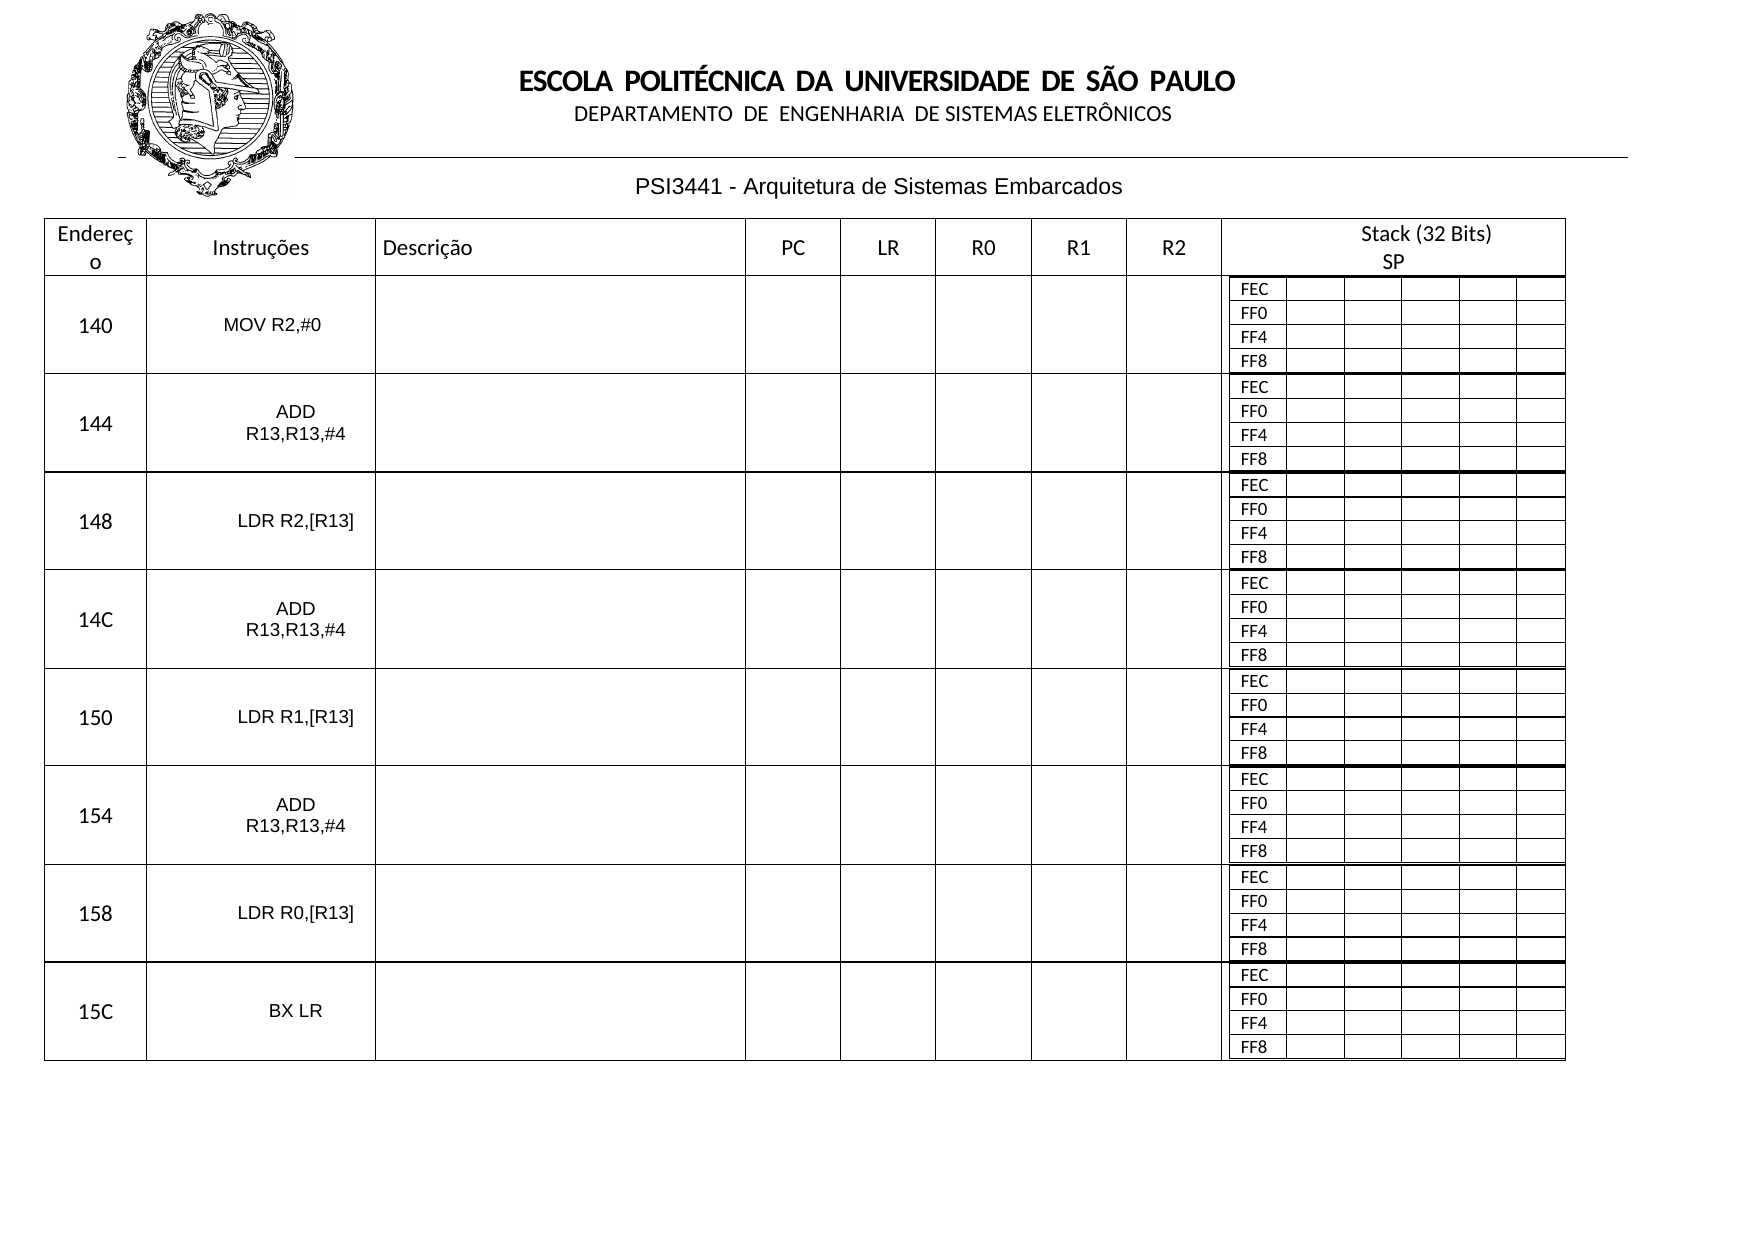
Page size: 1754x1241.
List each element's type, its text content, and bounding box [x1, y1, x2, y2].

table_cell [1345, 521, 1401, 544]
table_cell [1402, 619, 1459, 642]
table_cell [1460, 791, 1516, 814]
table_cell [147, 276, 216, 373]
table_cell [376, 766, 745, 863]
table_cell 15C [45, 963, 146, 1059]
table_cell [1230, 988, 1286, 1010]
table_cell [1287, 768, 1344, 790]
table_cell [1517, 938, 1565, 960]
table_cell [936, 865, 1031, 961]
table_cell [1287, 545, 1344, 568]
table_cell BX LR [216, 963, 375, 1059]
table_cell [1032, 473, 1126, 569]
table_cell [1517, 1035, 1565, 1058]
table_cell [1230, 375, 1286, 398]
table_cell [1222, 963, 1229, 1059]
table_cell [1460, 545, 1516, 568]
table_cell [1517, 325, 1565, 348]
table_cell [1517, 670, 1565, 693]
table_cell [1460, 1011, 1516, 1034]
table_cell [1517, 890, 1565, 913]
table_cell [1517, 474, 1565, 496]
table_cell [1230, 694, 1286, 716]
table_cell [1287, 375, 1344, 398]
table_cell [1287, 1011, 1344, 1034]
table_cell [147, 766, 216, 863]
table_cell [1127, 963, 1221, 1059]
table_cell [1345, 375, 1401, 398]
table_cell [841, 766, 935, 863]
table_cell 150 [45, 669, 146, 765]
table_cell [1345, 670, 1401, 693]
table_cell [1345, 988, 1401, 1010]
table_cell [1345, 498, 1401, 520]
table_cell [1517, 866, 1565, 889]
table_cell [1460, 988, 1516, 1010]
table_cell [1345, 399, 1401, 422]
table_cell [1127, 669, 1221, 765]
table_cell [1402, 815, 1459, 838]
table_cell [1402, 349, 1459, 372]
table_header R0 [936, 219, 1031, 275]
table_cell [1402, 938, 1459, 960]
table_cell [1287, 1035, 1344, 1058]
table_cell [1402, 643, 1459, 666]
table_cell [1345, 914, 1401, 936]
table_header Instruções [147, 219, 375, 275]
table_cell [1345, 595, 1401, 618]
table_cell [1287, 619, 1344, 642]
table_cell [1402, 474, 1459, 496]
table_cell [376, 276, 745, 373]
table_cell [1230, 545, 1286, 568]
table_cell [1460, 619, 1516, 642]
table_cell [1230, 815, 1286, 838]
table_cell [1460, 399, 1516, 422]
table_cell [147, 963, 216, 1059]
table_cell [1032, 570, 1126, 667]
table_cell [1287, 474, 1344, 496]
table_cell [1287, 938, 1344, 960]
table_cell [1517, 278, 1565, 300]
table_cell [1222, 570, 1229, 667]
table_cell [841, 669, 935, 765]
table_cell [1517, 964, 1565, 986]
table_cell [1287, 447, 1344, 470]
table_cell [1345, 964, 1401, 986]
table_header PC [746, 219, 840, 275]
table_cell [841, 865, 935, 961]
table_cell [1287, 423, 1344, 446]
table_cell [841, 473, 935, 569]
table_cell [746, 570, 840, 667]
table_cell [1230, 447, 1286, 470]
table_cell [1345, 890, 1401, 913]
table_cell [1345, 694, 1401, 716]
table_cell [1230, 278, 1286, 300]
table_cell [1230, 914, 1286, 936]
table_cell [1460, 890, 1516, 913]
table_cell [936, 570, 1031, 667]
table_cell [746, 374, 840, 471]
table_cell [1222, 473, 1229, 569]
table_header R1 [1032, 219, 1126, 275]
table_cell [1287, 914, 1344, 936]
table_cell [1287, 521, 1344, 544]
table_cell [841, 570, 935, 667]
table_cell [1230, 571, 1286, 594]
table_cell [1230, 670, 1286, 693]
table_cell [1460, 839, 1516, 862]
table_cell [1517, 988, 1565, 1010]
table_cell [841, 276, 935, 373]
table_cell 158 [45, 865, 146, 961]
table_cell [1517, 694, 1565, 716]
table_cell [1517, 619, 1565, 642]
table_cell [1460, 741, 1516, 764]
table_cell [1287, 349, 1344, 372]
table_cell 140 [45, 276, 146, 373]
table_cell [1517, 1011, 1565, 1034]
table_cell [376, 963, 745, 1059]
table_cell [936, 374, 1031, 471]
table_cell [1517, 521, 1565, 544]
picture [125, 13, 295, 198]
table_cell [1032, 865, 1126, 961]
table_cell ADD R13,R13,#4 [216, 374, 375, 471]
table_cell 154 [45, 766, 146, 863]
table_cell [147, 374, 216, 471]
table_cell [1345, 571, 1401, 594]
table_cell [147, 473, 216, 569]
table_cell 148 [45, 473, 146, 569]
table_cell [746, 963, 840, 1059]
table_cell [1402, 375, 1459, 398]
table_cell [1460, 325, 1516, 348]
table_cell [936, 473, 1031, 569]
table_cell [1402, 914, 1459, 936]
table_cell [1460, 938, 1516, 960]
table_cell [1517, 839, 1565, 862]
table_cell [1127, 865, 1221, 961]
table_cell [1287, 278, 1344, 300]
table_cell [1222, 766, 1229, 863]
table_cell [1230, 1011, 1286, 1034]
table_cell [1287, 571, 1344, 594]
table_cell [376, 865, 745, 961]
table_cell [1287, 325, 1344, 348]
table_cell [1402, 670, 1459, 693]
table_cell [1287, 718, 1344, 740]
table_cell [1230, 423, 1286, 446]
table_cell [1230, 399, 1286, 422]
table_cell [1230, 938, 1286, 960]
table_cell [1402, 521, 1459, 544]
table_cell [376, 473, 745, 569]
table_cell [746, 865, 840, 961]
table_cell [1127, 374, 1221, 471]
table_cell [1345, 423, 1401, 446]
table_cell [1230, 619, 1286, 642]
table_cell [1460, 768, 1516, 790]
table_cell [1460, 571, 1516, 594]
table_cell [1460, 423, 1516, 446]
table_cell [1402, 890, 1459, 913]
table_cell [147, 570, 216, 667]
table_cell [1517, 643, 1565, 666]
table_cell [746, 766, 840, 863]
table_cell [1460, 718, 1516, 740]
table_cell [1402, 694, 1459, 716]
table_cell [1460, 595, 1516, 618]
table_cell [1230, 1035, 1286, 1058]
table_cell [1460, 278, 1516, 300]
table_cell [1287, 595, 1344, 618]
table_cell [1032, 276, 1126, 373]
table_cell [1032, 766, 1126, 863]
table_cell [1032, 669, 1126, 765]
table_cell [1460, 914, 1516, 936]
table_cell [1517, 718, 1565, 740]
table_cell [1402, 1011, 1459, 1034]
table_cell [1460, 643, 1516, 666]
table_cell [1127, 570, 1221, 667]
table_cell [1402, 866, 1459, 889]
table_cell [1230, 301, 1286, 324]
table_cell LDR R2,[R13] [216, 473, 375, 569]
table_cell [1402, 1035, 1459, 1058]
table_cell [1230, 498, 1286, 520]
table_cell [1230, 349, 1286, 372]
table_cell [936, 963, 1031, 1059]
table_cell [1345, 839, 1401, 862]
table_cell [1222, 276, 1229, 373]
table_cell [1517, 791, 1565, 814]
table_cell [1402, 595, 1459, 618]
table_header LR [841, 219, 935, 275]
table_cell [1230, 768, 1286, 790]
table_cell [746, 276, 840, 373]
table_cell [1230, 325, 1286, 348]
table_cell [1460, 694, 1516, 716]
table_cell [1517, 595, 1565, 618]
table_cell [936, 276, 1031, 373]
table_cell [1287, 839, 1344, 862]
table_cell [1345, 349, 1401, 372]
table_cell [1402, 741, 1459, 764]
table_cell [376, 374, 745, 471]
table_cell [1460, 349, 1516, 372]
table_cell [1287, 741, 1344, 764]
table_cell [1345, 474, 1401, 496]
table_cell [1287, 399, 1344, 422]
table_cell [1460, 1035, 1516, 1058]
table_cell MOV R2,#0 [216, 276, 375, 373]
table_cell [841, 374, 935, 471]
table_cell [1230, 741, 1286, 764]
table_cell [1230, 643, 1286, 666]
table_cell [1345, 768, 1401, 790]
table_cell [1032, 374, 1126, 471]
table_cell [1402, 278, 1459, 300]
table_cell [1230, 890, 1286, 913]
table_cell [1517, 301, 1565, 324]
table_cell [1402, 301, 1459, 324]
table_cell [1032, 963, 1126, 1059]
table_cell [1402, 839, 1459, 862]
table_header R2 [1127, 219, 1221, 275]
table_cell [1230, 521, 1286, 544]
table_cell [1517, 741, 1565, 764]
table_cell [1517, 349, 1565, 372]
table_cell [1402, 964, 1459, 986]
table_cell [1230, 718, 1286, 740]
table_cell [1345, 619, 1401, 642]
table_cell 14C [45, 570, 146, 667]
table_cell [1287, 890, 1344, 913]
table_cell [936, 669, 1031, 765]
table_cell [1230, 791, 1286, 814]
table_cell [1517, 498, 1565, 520]
table_cell [1402, 768, 1459, 790]
table_cell [1517, 571, 1565, 594]
table_cell 144 [45, 374, 146, 471]
table_cell [1345, 718, 1401, 740]
table_cell [1402, 791, 1459, 814]
table_cell [1230, 595, 1286, 618]
table_cell [376, 669, 745, 765]
table_cell [1460, 498, 1516, 520]
table_cell [1222, 865, 1229, 961]
table_cell [1517, 815, 1565, 838]
table_cell [1345, 741, 1401, 764]
table_cell [1345, 791, 1401, 814]
table_cell [1287, 791, 1344, 814]
table_cell ADD R13,R13,#4 [216, 570, 375, 667]
table_cell [1402, 325, 1459, 348]
table_cell [1517, 768, 1565, 790]
table_cell [1345, 325, 1401, 348]
table_cell [1230, 839, 1286, 862]
table_cell [746, 473, 840, 569]
table_cell [1222, 374, 1229, 471]
table_cell [746, 669, 840, 765]
table_cell [1345, 301, 1401, 324]
table_cell [1127, 766, 1221, 863]
table_cell [1345, 1035, 1401, 1058]
table_cell [1460, 521, 1516, 544]
table_cell [1230, 964, 1286, 986]
table_header Endereço [45, 219, 146, 275]
table_cell [147, 865, 216, 961]
table_cell [1517, 914, 1565, 936]
table_cell [147, 669, 216, 765]
table_cell [376, 570, 745, 667]
table_cell [1460, 670, 1516, 693]
table_cell [1287, 301, 1344, 324]
table_cell [1127, 473, 1221, 569]
table_cell [1402, 399, 1459, 422]
table_cell [1460, 866, 1516, 889]
table_cell [1345, 643, 1401, 666]
table_cell [1402, 423, 1459, 446]
table_cell [1460, 474, 1516, 496]
table_cell LDR R1,[R13] [216, 669, 375, 765]
table_cell [1287, 643, 1344, 666]
table_cell [1460, 375, 1516, 398]
table_cell [1345, 938, 1401, 960]
table_header Stack (32 Bits) SP [1222, 219, 1565, 275]
table_cell [1345, 278, 1401, 300]
table_cell [1402, 988, 1459, 1010]
table_cell [1402, 718, 1459, 740]
table_cell [1460, 815, 1516, 838]
table_cell [1517, 545, 1565, 568]
table_cell [1287, 815, 1344, 838]
table_cell [936, 766, 1031, 863]
table_cell [1517, 375, 1565, 398]
table_cell [1287, 866, 1344, 889]
table_cell [1287, 498, 1344, 520]
table_cell [1287, 694, 1344, 716]
table_cell [841, 963, 935, 1059]
table_cell LDR R0,[R13] [216, 865, 375, 961]
table_cell [1517, 447, 1565, 470]
table_cell [1517, 423, 1565, 446]
table_cell [1460, 447, 1516, 470]
table_cell [1287, 670, 1344, 693]
table_cell [1230, 474, 1286, 496]
table_cell [1402, 571, 1459, 594]
table_cell [1517, 399, 1565, 422]
table_cell [1345, 447, 1401, 470]
table_cell [1345, 866, 1401, 889]
table_cell [1345, 815, 1401, 838]
table_cell [1460, 964, 1516, 986]
table_cell ADD R13,R13,#4 [216, 766, 375, 863]
table_cell [1287, 964, 1344, 986]
table_cell [1345, 1011, 1401, 1034]
table_cell [1402, 498, 1459, 520]
table_cell [1222, 669, 1229, 765]
table_header Descrição [376, 219, 745, 275]
table_cell [1127, 276, 1221, 373]
table_cell [1230, 866, 1286, 889]
table_cell [1402, 545, 1459, 568]
table_cell [1460, 301, 1516, 324]
table_cell [1345, 545, 1401, 568]
table_cell [1287, 988, 1344, 1010]
table_cell [1402, 447, 1459, 470]
